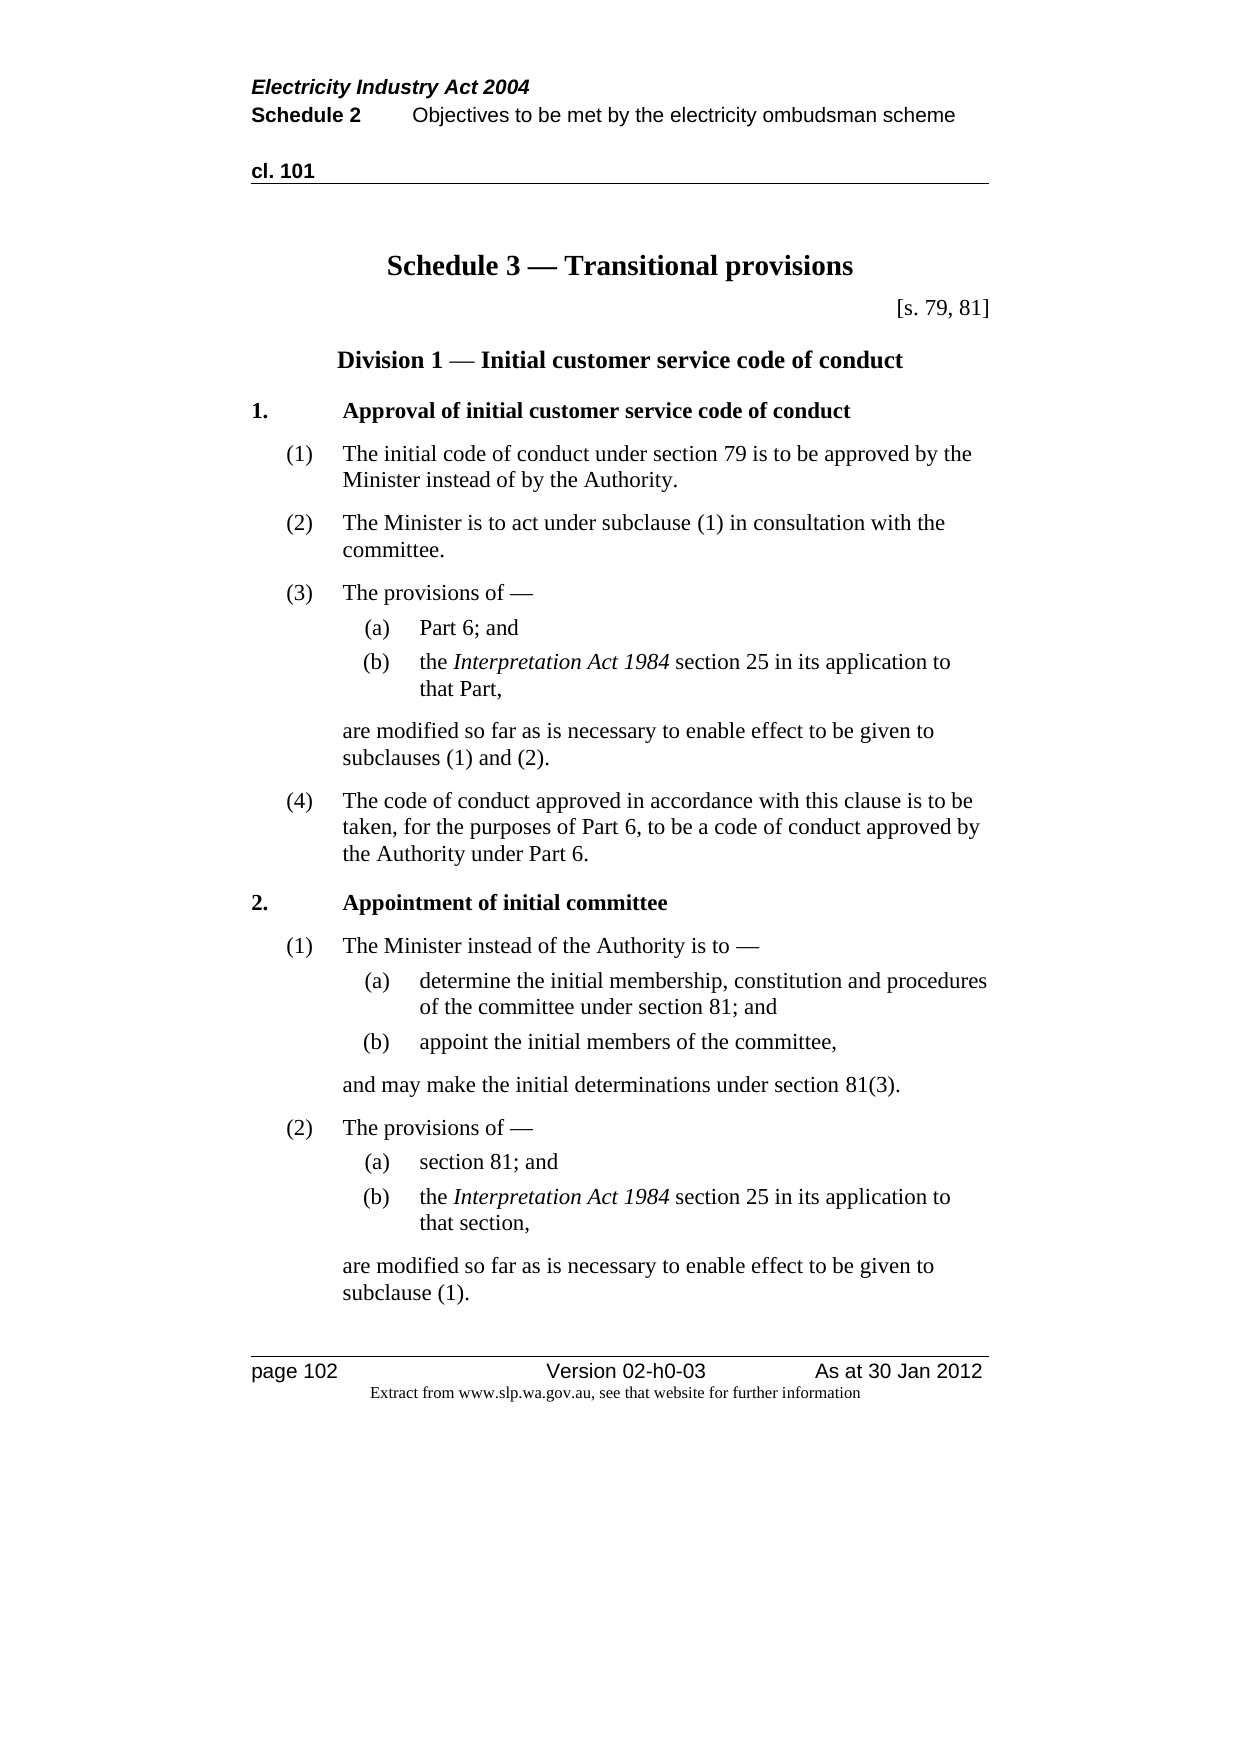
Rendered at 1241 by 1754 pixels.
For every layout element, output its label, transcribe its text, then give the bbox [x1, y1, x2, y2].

text are modified so far as is necessary to enable effect to be given to subclauses (1) and (2). [251, 718, 989, 770]
text (1) The Minister instead of the Authority is to — [251, 932, 989, 958]
subtitle 1. Approval of initial customer service code of conduct [251, 397, 989, 423]
text (2) The provisions of — [251, 1114, 989, 1140]
text (b) appoint the initial members of the committee, [251, 1028, 989, 1054]
subtitle 2. Appointment of initial committee [251, 889, 989, 915]
text (4) The code of conduct approved in accordance with this clause is to be taken, for the purposes of Part 6, to be a code of conduct approved by the Authority under Part 6. [251, 787, 989, 866]
text (a) section 81; and [251, 1148, 989, 1175]
text [s. 79, 81] [251, 294, 989, 320]
text and may make the initial determinations under section 81(3). [251, 1071, 989, 1097]
text (b) the Interpretation Act 1984 section 25 in its application to that Part, [251, 648, 989, 701]
text are modified so far as is necessary to enable effect to be given to subclause (1). [251, 1252, 989, 1305]
text (b) the Interpretation Act 1984 section 25 in its application to that section, [251, 1183, 989, 1236]
text (3) The provisions of — [251, 579, 989, 605]
subtitle Schedule 3 — Transitional provisions [251, 248, 989, 282]
subtitle Division 1 — Initial customer service code of conduct [251, 345, 989, 374]
text (a) determine the initial membership, constitution and procedures of the committee under section 81; and [251, 967, 989, 1019]
text (a) Part 6; and [251, 613, 989, 640]
text (1) The initial code of conduct under section 79 is to be approved by the Minister instead of by the Authority. [251, 440, 989, 493]
text (2) The Minister is to act under subclause (1) in consultation with the committee. [251, 509, 989, 562]
